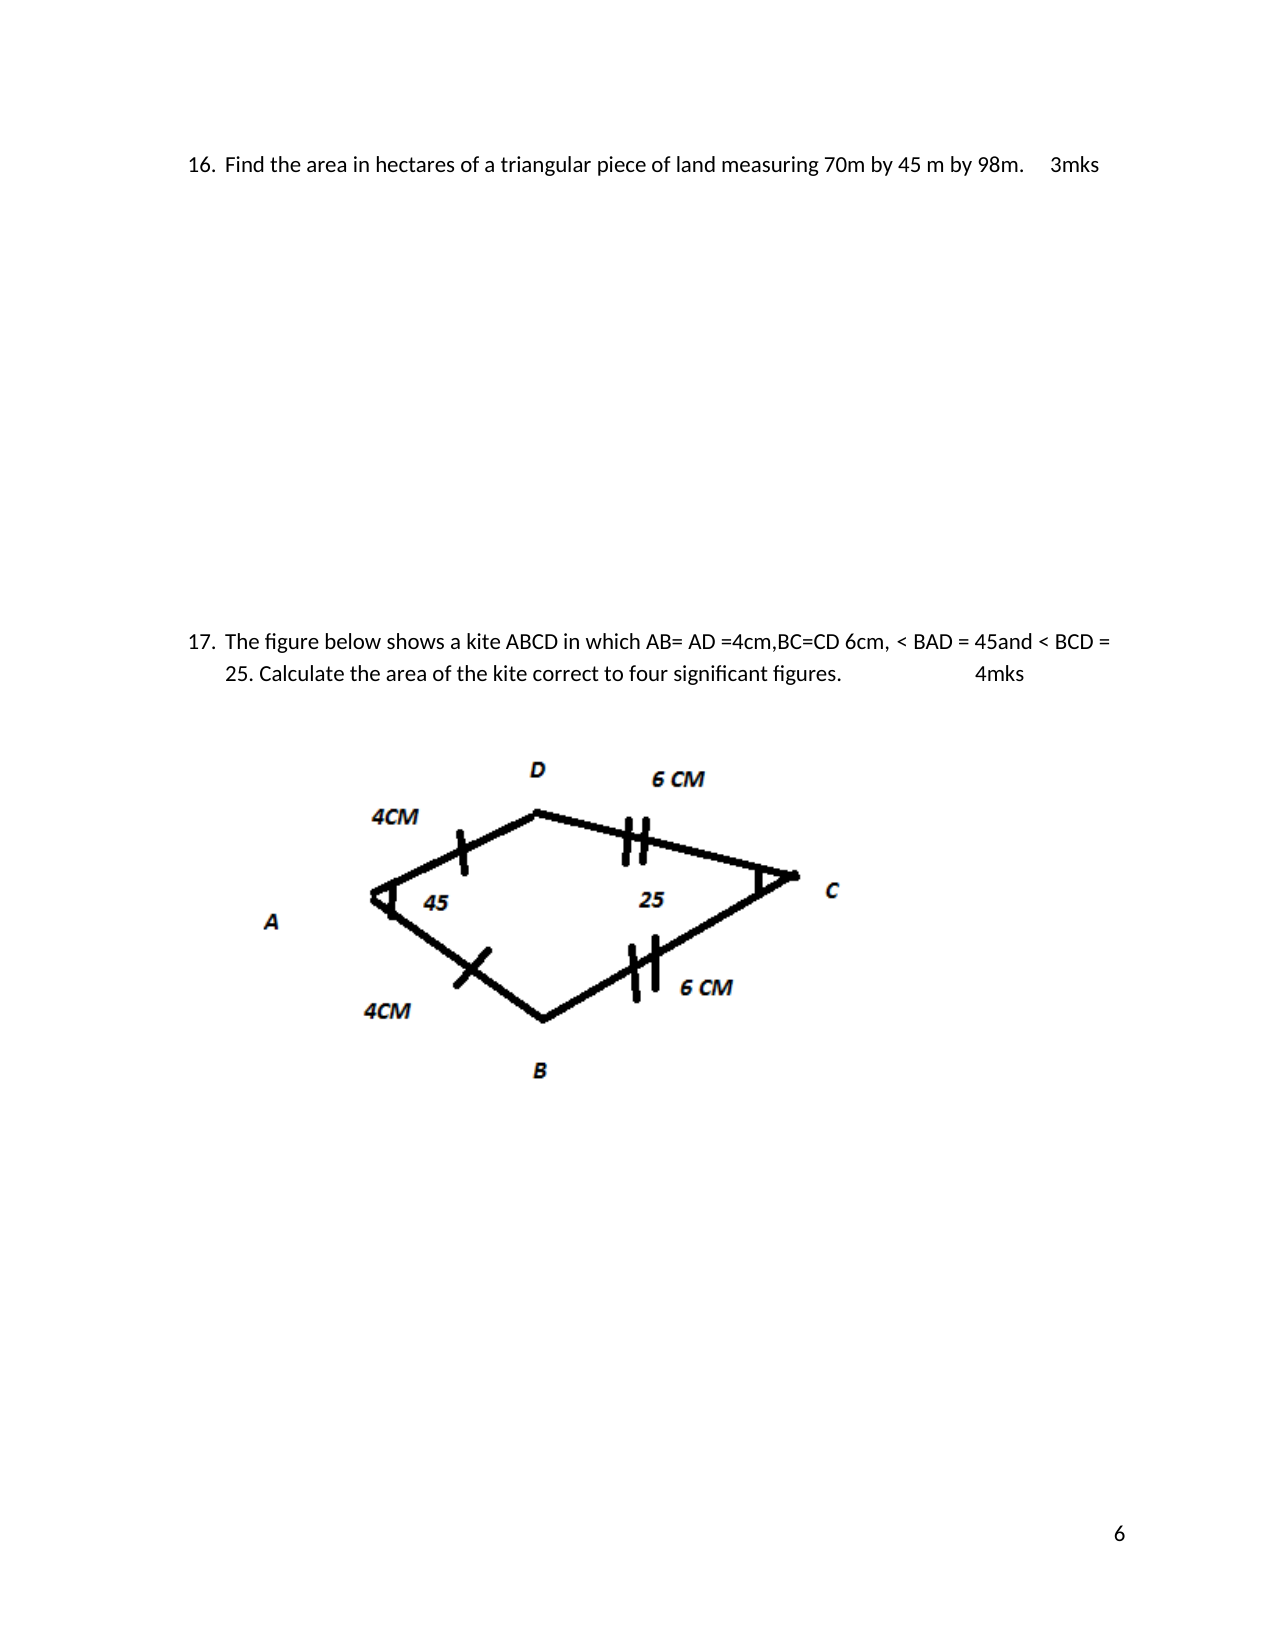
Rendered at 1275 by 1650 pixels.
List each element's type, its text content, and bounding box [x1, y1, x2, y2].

list Find the area in hectares of a triangular piece of land measuring 70m by 45 m by 98m. 3mks [187, 150, 1125, 178]
picture [150, 712, 1124, 1157]
list The figure below shows a kite ABCD in which AB= AD =4cm,BC=CD 6cm, < BAD = 45and < BCD = 25. Calculate the area of the kite correct to four significant figures. 4mks [187, 627, 1125, 687]
